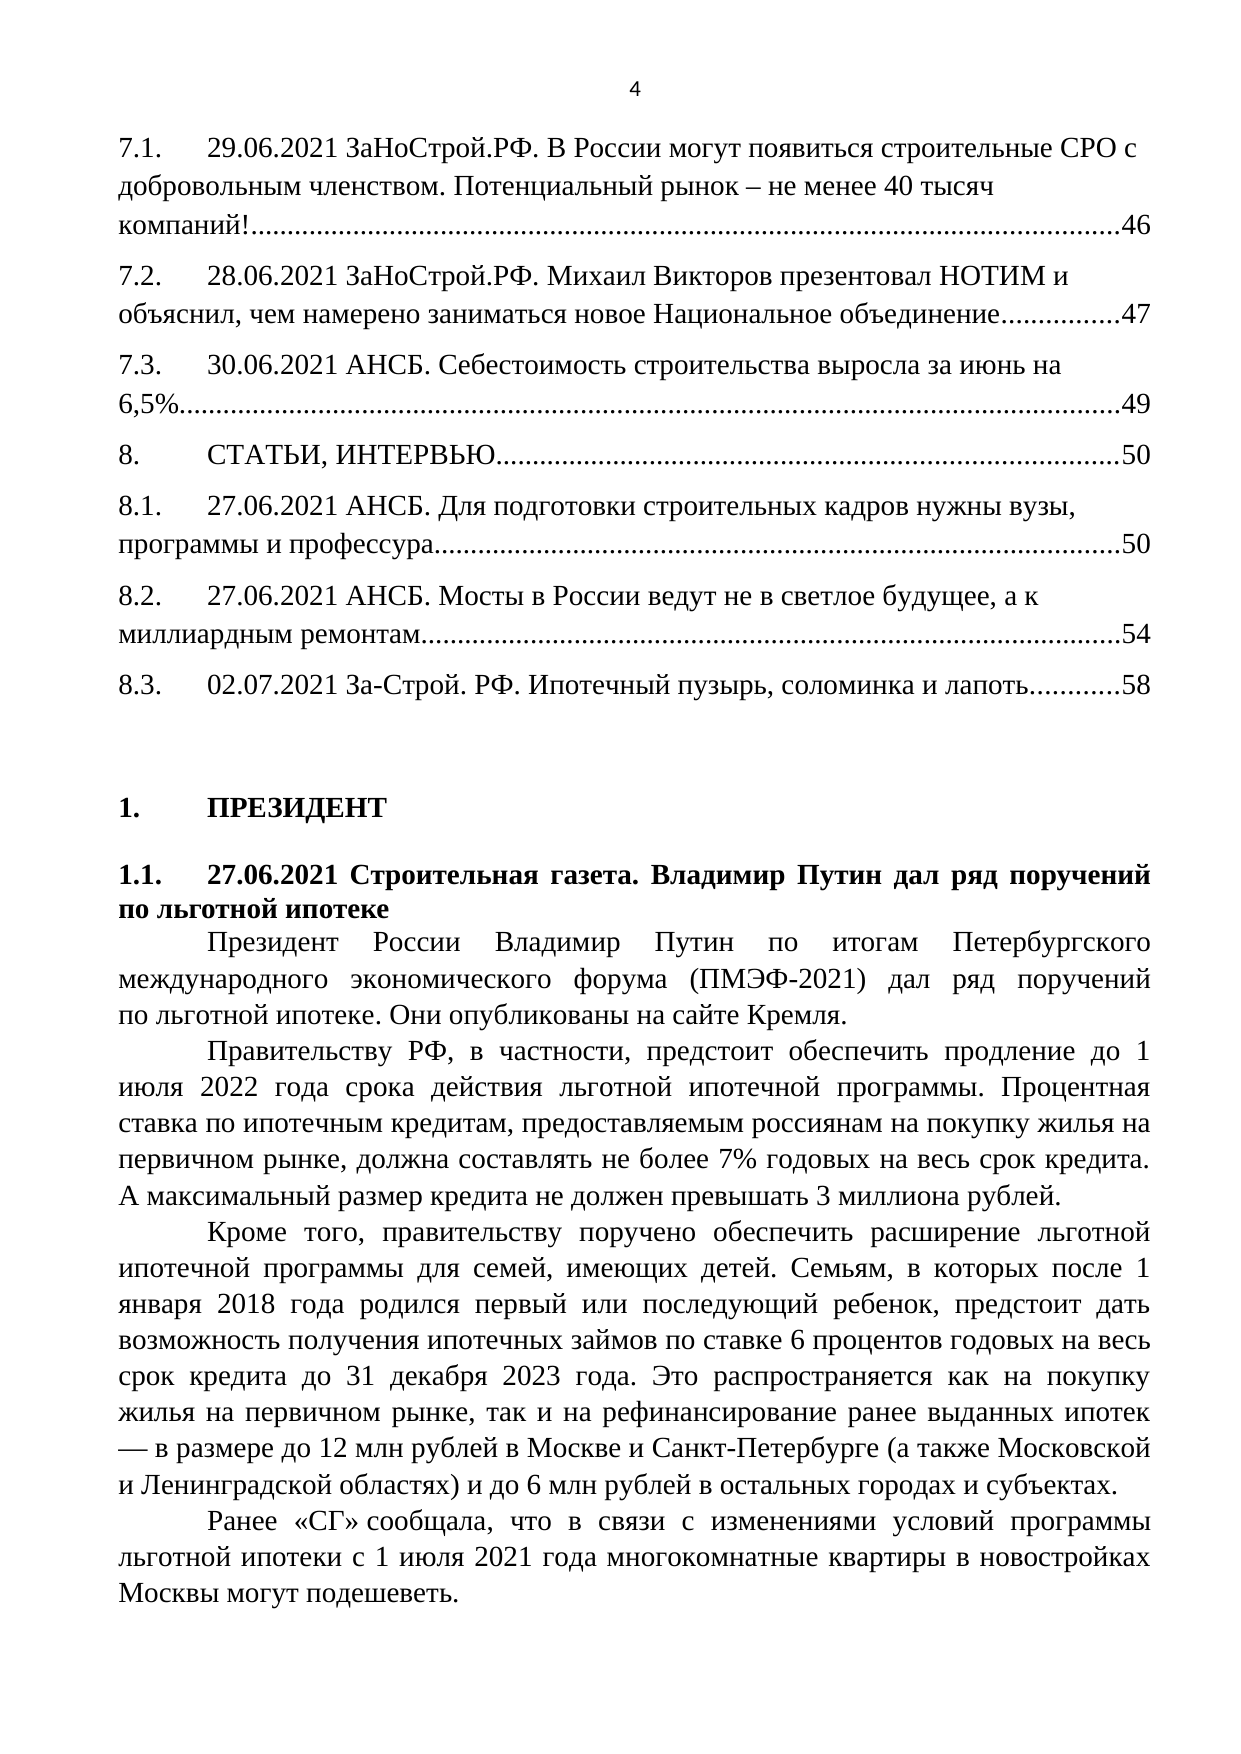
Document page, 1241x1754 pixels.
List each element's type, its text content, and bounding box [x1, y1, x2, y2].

text Кроме того, правительству поручено обеспечить расширение льготной ипотечной программы для семей, имеющих детей. Семьям, в которых после 1 января 2018 года родился первый или последующий ребенок, предстоит дать возможность получения ипотечных займов по ставке 6 процентов годовых на весь срок кредита до 31 декабря 2023 года. Это распространяется как на покупку жилья на первичном рынке, так и на рефинансирование ранее выданных ипотек — в размере до 12 млн рублей в Москве и Санкт-Петербурге (а также Московской и Ленинградской областях) и до 6 млн рублей в остальных городах и субъектах. [118, 1214, 1152, 1500]
text Правительству РФ, в частности, предстоит обеспечить продление до 1 июля 2022 года срока действия льготной ипотечной программы. Процентная ставка по ипотечным кредитам, предоставляемым россиянам на покупку жилья на первичном рынке, должна составлять не более 7% годовых на весь срок кредита. А максимальный размер кредита не должен превышать 3 миллиона рублей. [118, 1033, 1152, 1211]
text Ранее «СГ» сообщала, что в связи с изменениями условий программы льготной ипотеки с 1 июля 2021 года многокомнатные квартиры в новостройках Москвы могут подешеветь. [118, 1503, 1152, 1609]
subtitle ПРЕЗИДЕНТ [118, 790, 1152, 824]
subtitle 27.06.2021 Строительная газета. Владимир Путин дал ряд поручений по льготной ипотеке [118, 857, 1152, 924]
text Президент России Владимир Путин по итогам Петербургского международного экономического форума (ПМЭФ-2021) дал ряд поручений по льготной ипотеке. Они опубликованы на сайте Кремля. [118, 924, 1152, 1030]
